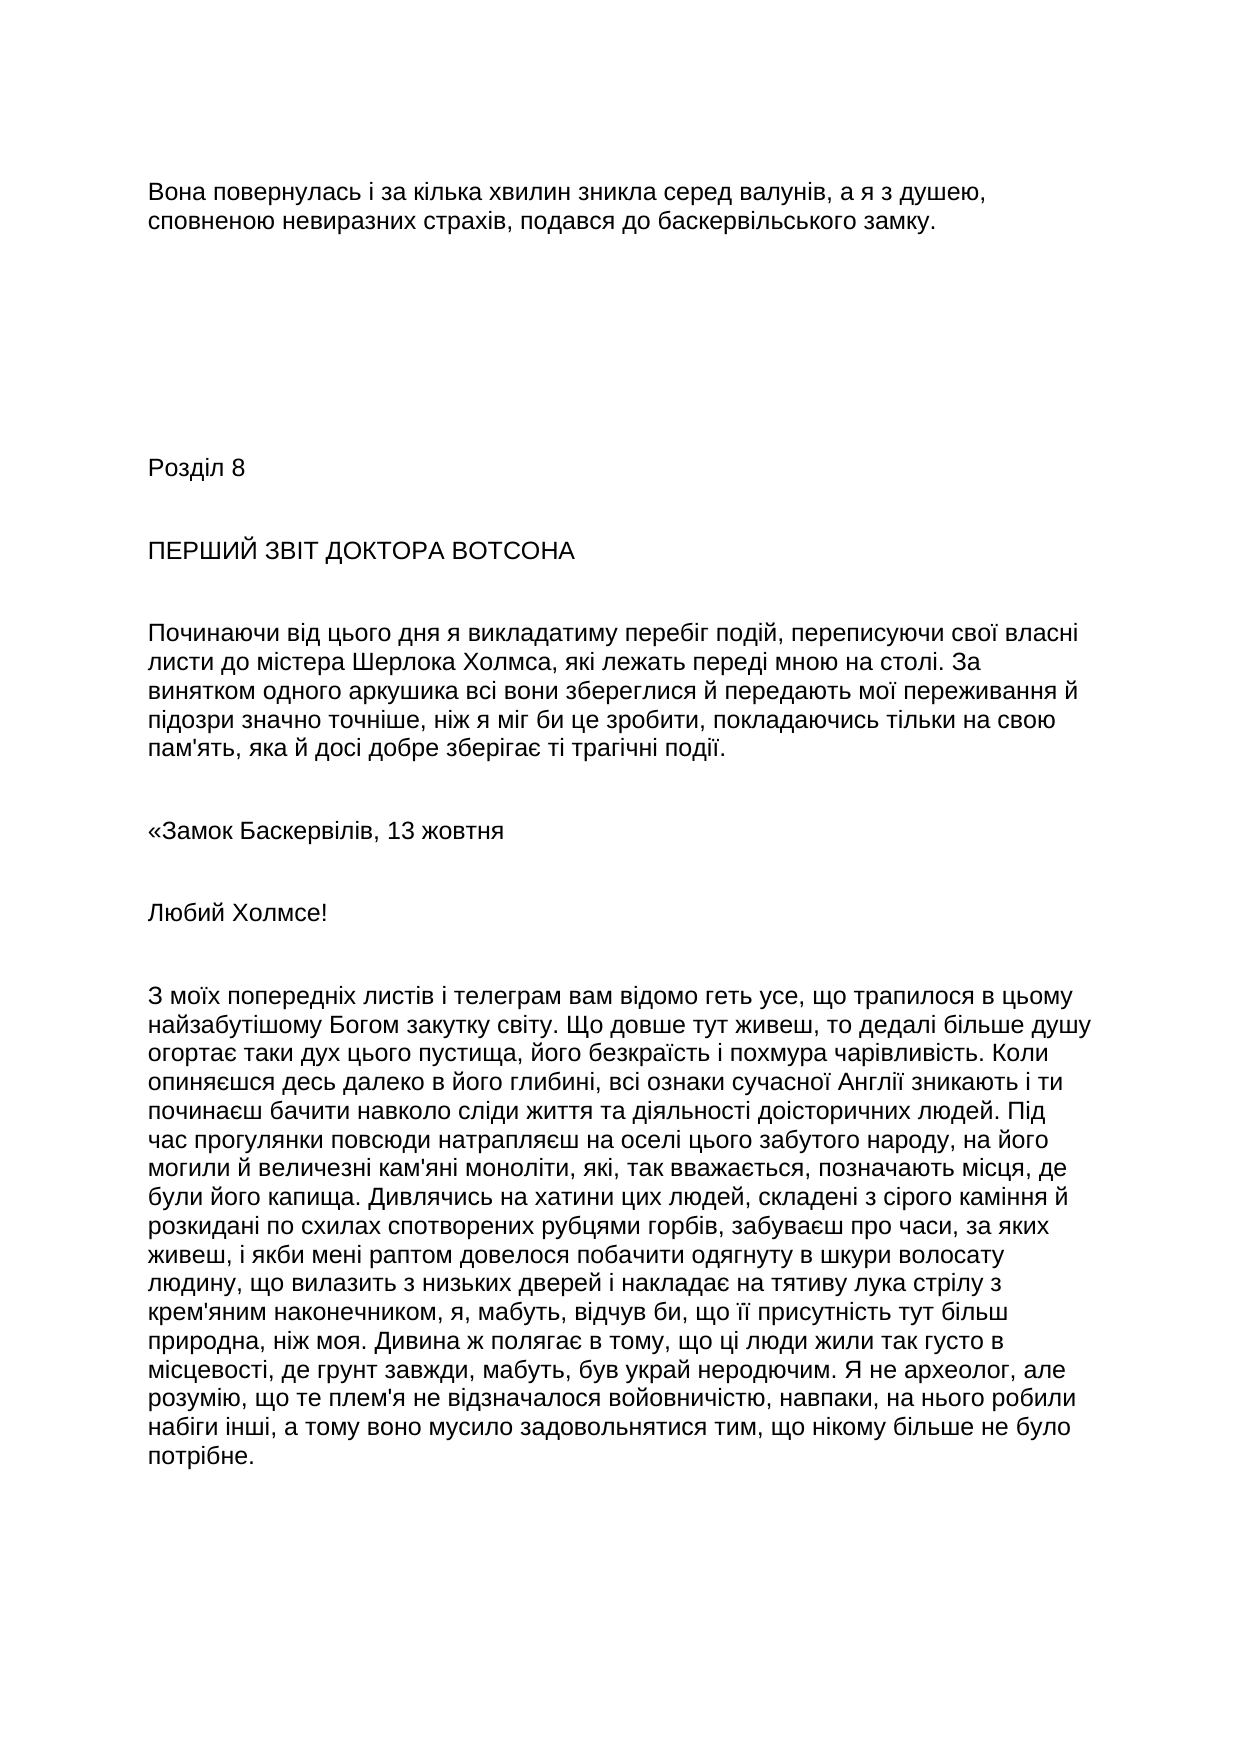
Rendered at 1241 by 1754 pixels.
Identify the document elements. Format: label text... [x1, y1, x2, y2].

text З моїх попередніх листів і телеграм вам відомо геть усе, що трапилося в цьому найзабутішому Богом закутку світу. Що довше тут живеш, то дедалі більше душу огортає таки дух цього пустища, його безкраїсть і похмура чарівливість. Коли опиняєшся десь далеко в його глибині, всі ознаки сучасної Англії зникають і ти починаєш бачити навколо сліди життя та діяльності доісторичних людей. Під час прогулянки повсюди натрапляєш на оселі цього забутого народу, на його могили й величезні кам'яні моноліти, які, так вважається, позначають місця, де були його капища. Дивлячись на хатини цих людей, складені з сірого каміння й розкидані по схилах спотворених рубцями горбів, забуваєш про часи, за яких живеш, і якби мені раптом довелося побачити одягнуту в шкури волосату людину, що вилазить з низьких дверей і накладає на тятиву лука стрілу з крем'яним наконечником, я, мабуть, відчув би, що її присутність тут більш природна, ніж моя. Дивина ж полягає в тому, що ці люди жили так густо в місцевості, де грунт завжди, мабуть, був украй неродючим. Я не археолог, але розумію, що те плем'я не відзначалося войовничістю, навпаки, на нього робили набіги інші, а тому воно мусило задовольнятися тим, що нікому більше не було потрібне. [148, 981, 1092, 1470]
text Любий Холмсе! [148, 898, 1092, 927]
text Починаючи від цього дня я викладатиму перебіг подій, переписуючи свої власні листи до містера Шерлока Холмса, які лежать переді мною на столі. За винятком одного аркушика всі вони збереглися й передають мої переживання й підозри значно точніше, ніж я міг би це зробити, покладаючись тільки на свою пам'ять, яка й досі добре зберігає ті трагічні події. [148, 618, 1092, 762]
text «Замок Баскервілів, 13 жовтня [148, 816, 1092, 845]
text Розділ 8 [148, 453, 1092, 482]
text Вона повернулась і за кілька хвилин зникла серед валунів, а я з душею, сповненою невиразних страхів, подався до баскервільського замку. [148, 177, 1092, 235]
text ПЕРШИЙ ЗВІТ ДОКТОРА ВОТСОНА [148, 536, 1092, 565]
